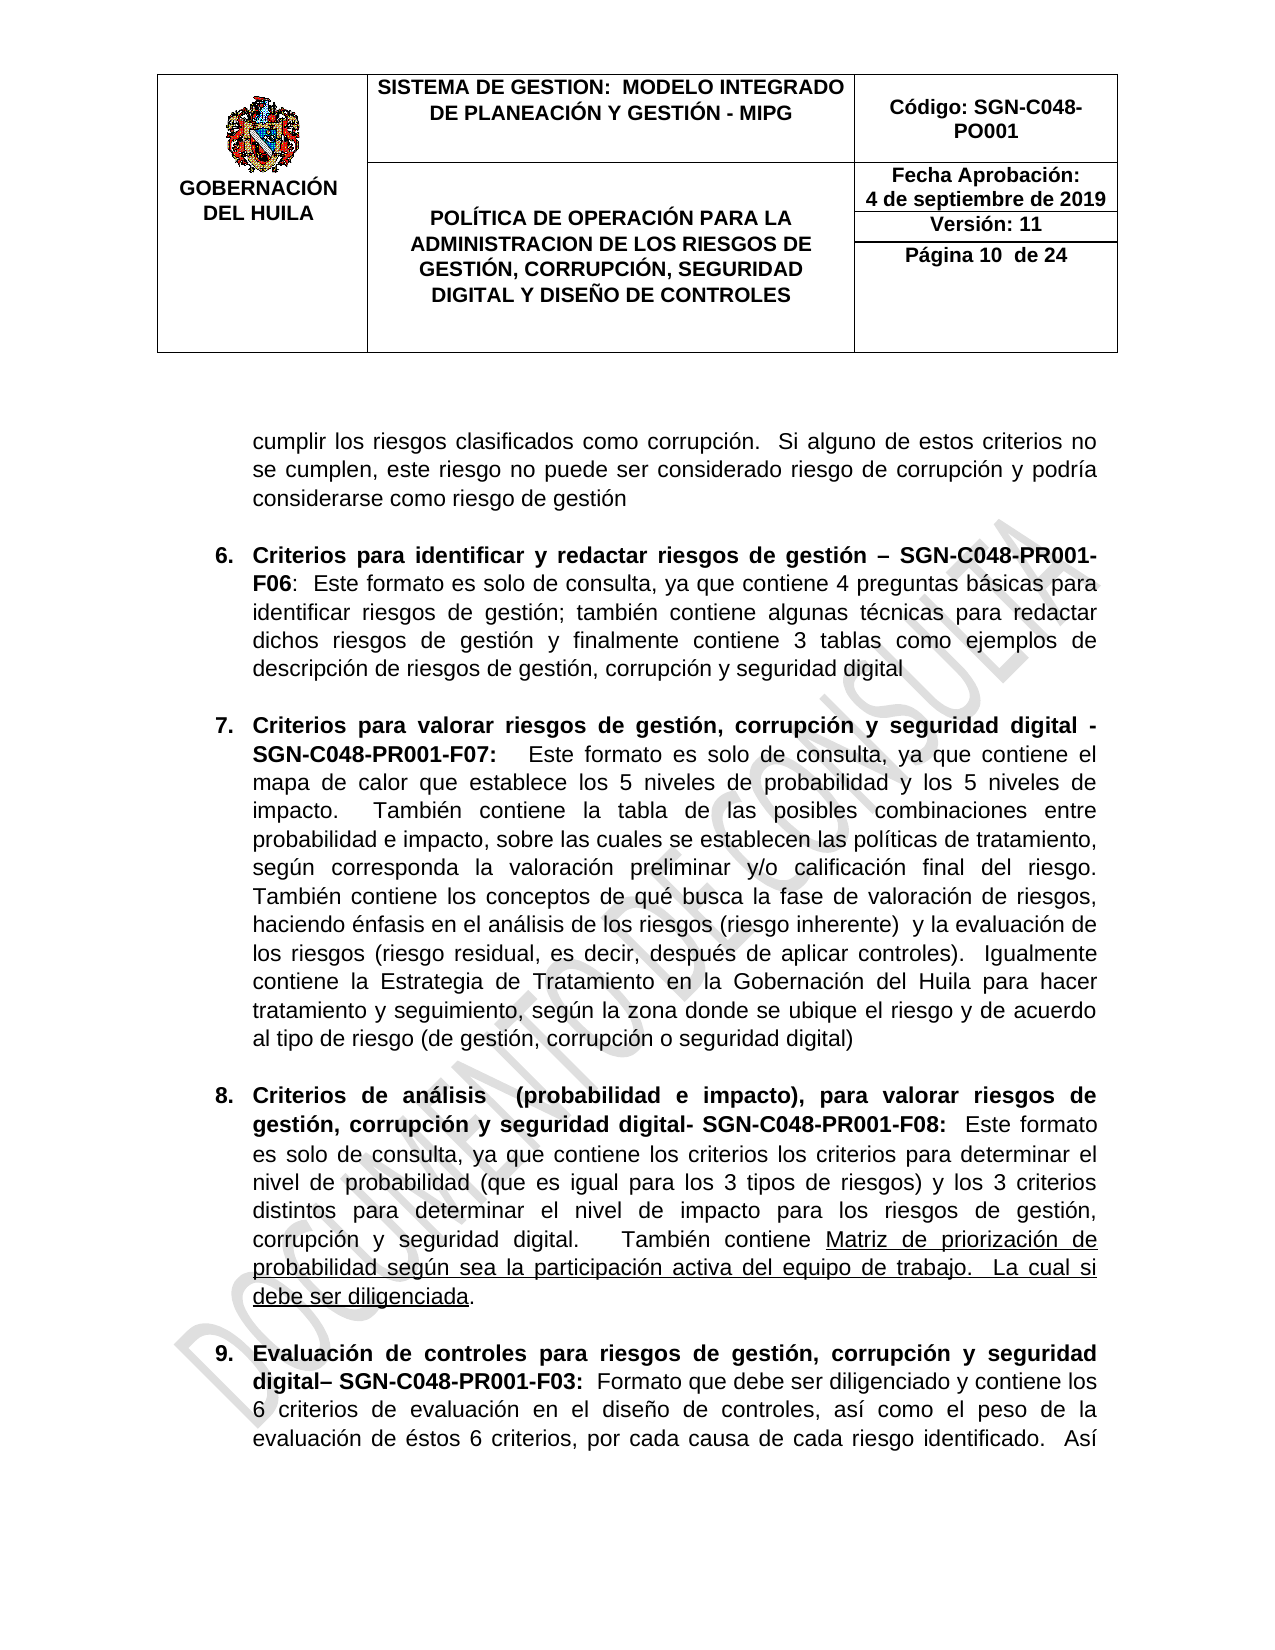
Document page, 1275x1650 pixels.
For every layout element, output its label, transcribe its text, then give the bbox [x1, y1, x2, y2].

list Criterios para identificar y redactar riesgos de gestión – SGN-C048-PR001-F06: Este formato es solo de consulta, ya que contiene 4 preguntas básicas para identificar riesgos de gestión; también contiene algunas técnicas para redactar dichos riesgos de gestión y finalmente contiene 3 tablas como ejemplos de descripción de riesgos de gestión, corrupción y seguridad digital [215, 542, 1098, 682]
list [215, 1339, 1098, 1451]
list Criterios de análisis (probabilidad e impacto), para valorar riesgos de gestión, corrupción y seguridad digital- SGN-C048-PR001-F08: Este formato es solo de consulta, ya que contiene los criterios los criterios para determinar el nivel de probabilidad (que es igual para los 3 tipos de riesgos) y los 3 criterios distintos para determinar el nivel de impacto para los riesgos de gestión, corrupción y seguridad digital. También contiene Matriz de priorización de probabilidad según sea la participación activa del equipo de trabajo. La cual si debe ser diligenciada. [215, 1082, 1098, 1309]
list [215, 428, 1098, 511]
list Criterios para valorar riesgos de gestión, corrupción y seguridad digital - SGN-C048-PR001-F07: Este formato es solo de consulta, ya que contiene el mapa de calor que establece los 5 niveles de probabilidad y los 5 niveles de impacto. También contiene la tabla de las posibles combinaciones entre probabilidad e impacto, sobre las cuales se establecen las políticas de tratamiento, según corresponda la valoración preliminar y/o calificación final del riesgo. También contiene los conceptos de qué busca la fase de valoración de riesgos, haciendo énfasis en el análisis de los riesgos (riesgo inherente) y la evaluación de los riesgos (riesgo residual, es decir, después de aplicar controles). Igualmente contiene la Estrategia de Tratamiento en la Gobernación del Huila para hacer tratamiento y seguimiento, según la zona donde se ubique el riesgo y de acuerdo al tipo de riesgo (de gestión, corrupción o seguridad digital) [215, 712, 1098, 1051]
